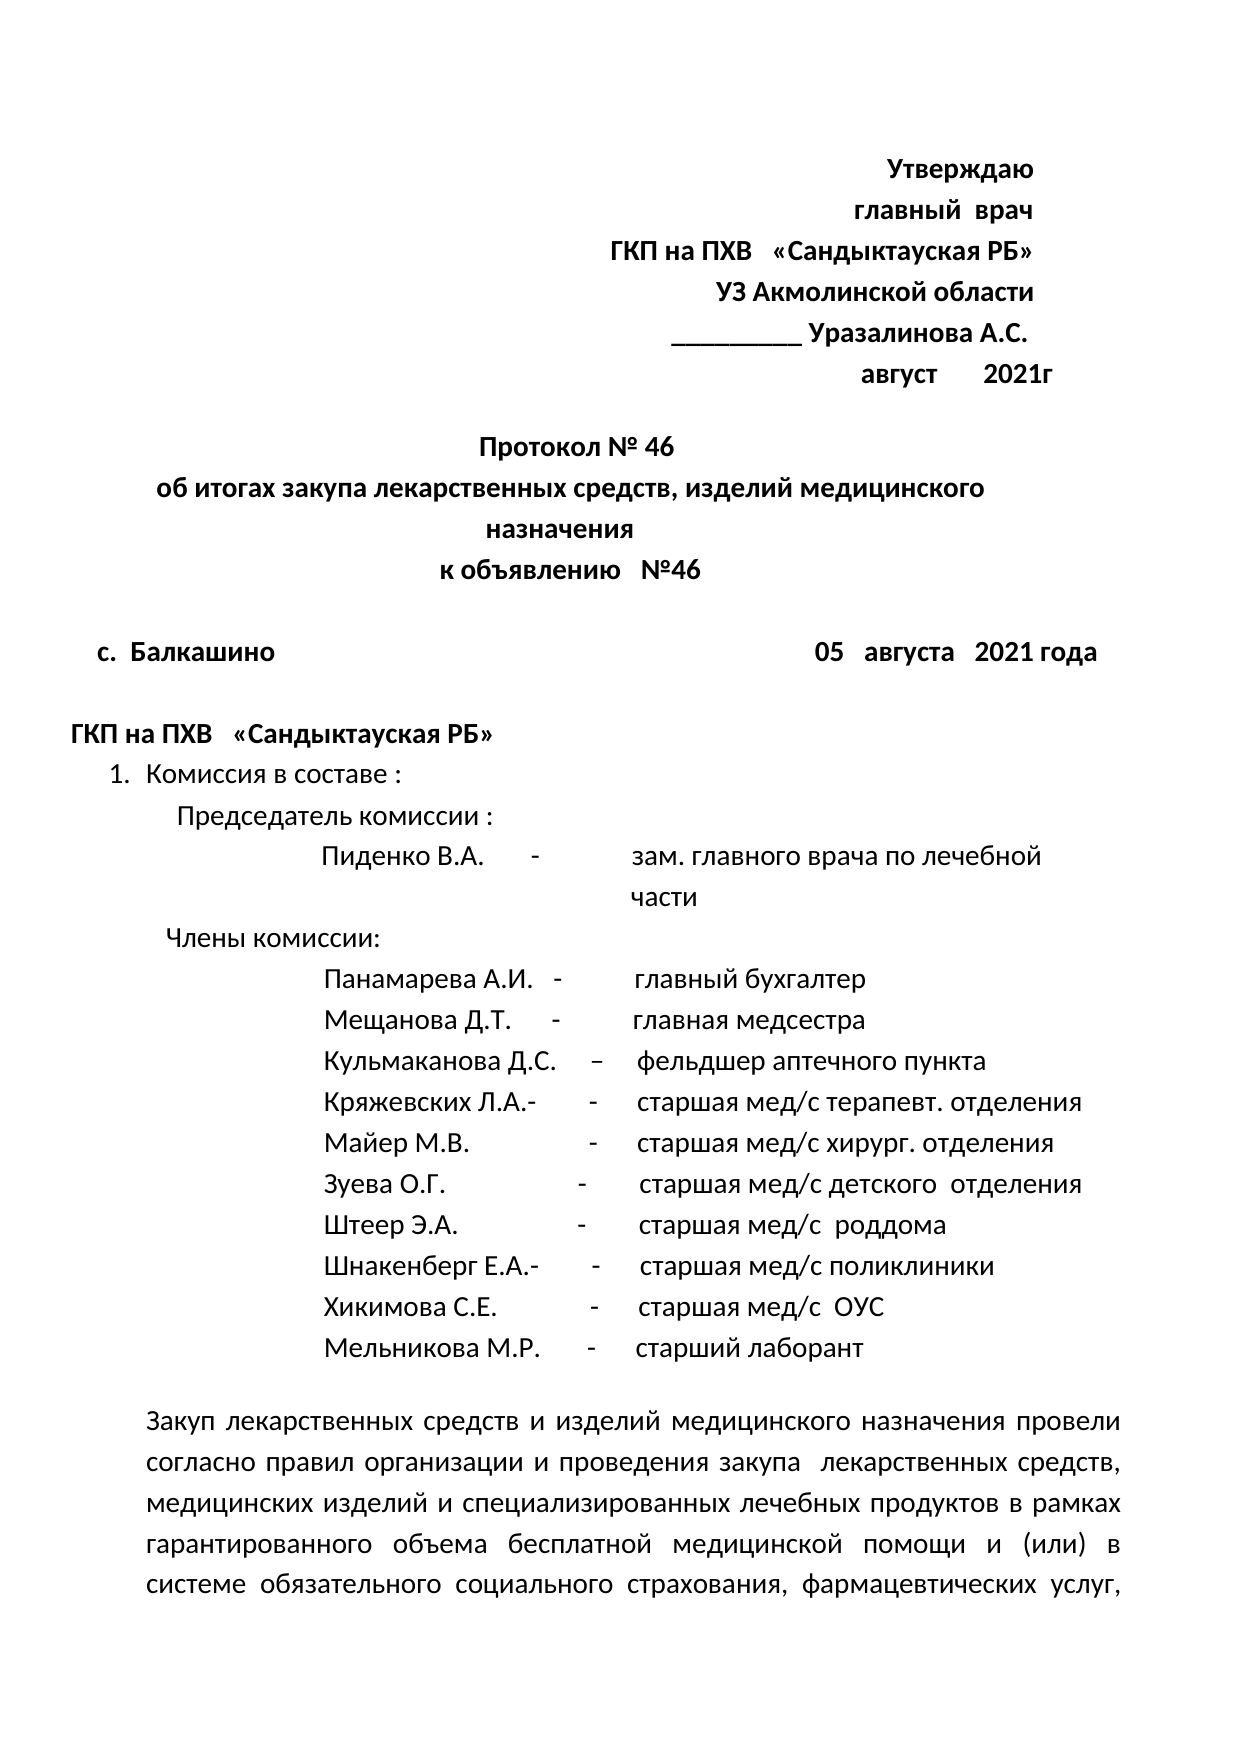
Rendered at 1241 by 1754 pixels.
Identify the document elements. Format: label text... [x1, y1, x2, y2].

list Шнакенберг Е.А.- - старшая мед/с поликлиники [146, 1247, 1122, 1282]
text ГКП на ПХВ «Сандыктауская РБ» [71, 715, 1122, 750]
list Хикимова С.Е. - старшая мед/с ОУС [146, 1288, 1122, 1323]
text об итогах закупа лекарственных средств, изделий медицинского [71, 469, 1122, 505]
list Кульмаканова Д.С. – фельдшер аптечного пункта [146, 1042, 1122, 1078]
list Пиденко В.А. - зам. главного врача по лечебной [157, 837, 1122, 873]
text к объявлению №46 [71, 551, 1122, 587]
text _________ Уразалинова А.С. [71, 314, 1122, 350]
list Мельникова М.Р. - старший лаборант [146, 1329, 1122, 1364]
list Председатель комиссии : [157, 797, 1122, 832]
list Штеер Э.А. - старшая мед/с роддома [146, 1206, 1122, 1242]
list Члены комиссии: [146, 919, 1122, 955]
text назначения [71, 510, 1122, 546]
list Мещанова Д.Т. - главная медсестра [146, 1001, 1122, 1037]
text ГКП на ПХВ «Сандыктауская РБ» [71, 232, 1122, 268]
list Кряжевских Л.А.- - старшая мед/с терапевт. отделения [146, 1083, 1122, 1119]
text УЗ Акмолинской области [71, 273, 1122, 309]
list Майер М.В. - старшая мед/с хирург. отделения [146, 1124, 1122, 1160]
list Комиссия в составе : [108, 756, 1122, 791]
text с. Балкашино 05 августа 2021 года [71, 633, 1122, 668]
list Зуева О.Г. - старшая мед/с детского отделения [146, 1165, 1122, 1201]
text Утверждаю [71, 150, 1122, 186]
list Панамарева А.И. - главный бухгалтер [146, 960, 1122, 996]
text главный врач [71, 191, 1122, 227]
list части [157, 878, 1122, 914]
text Протокол № 46 [71, 428, 1122, 464]
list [146, 1402, 1122, 1601]
text август 2021г [71, 355, 1122, 391]
